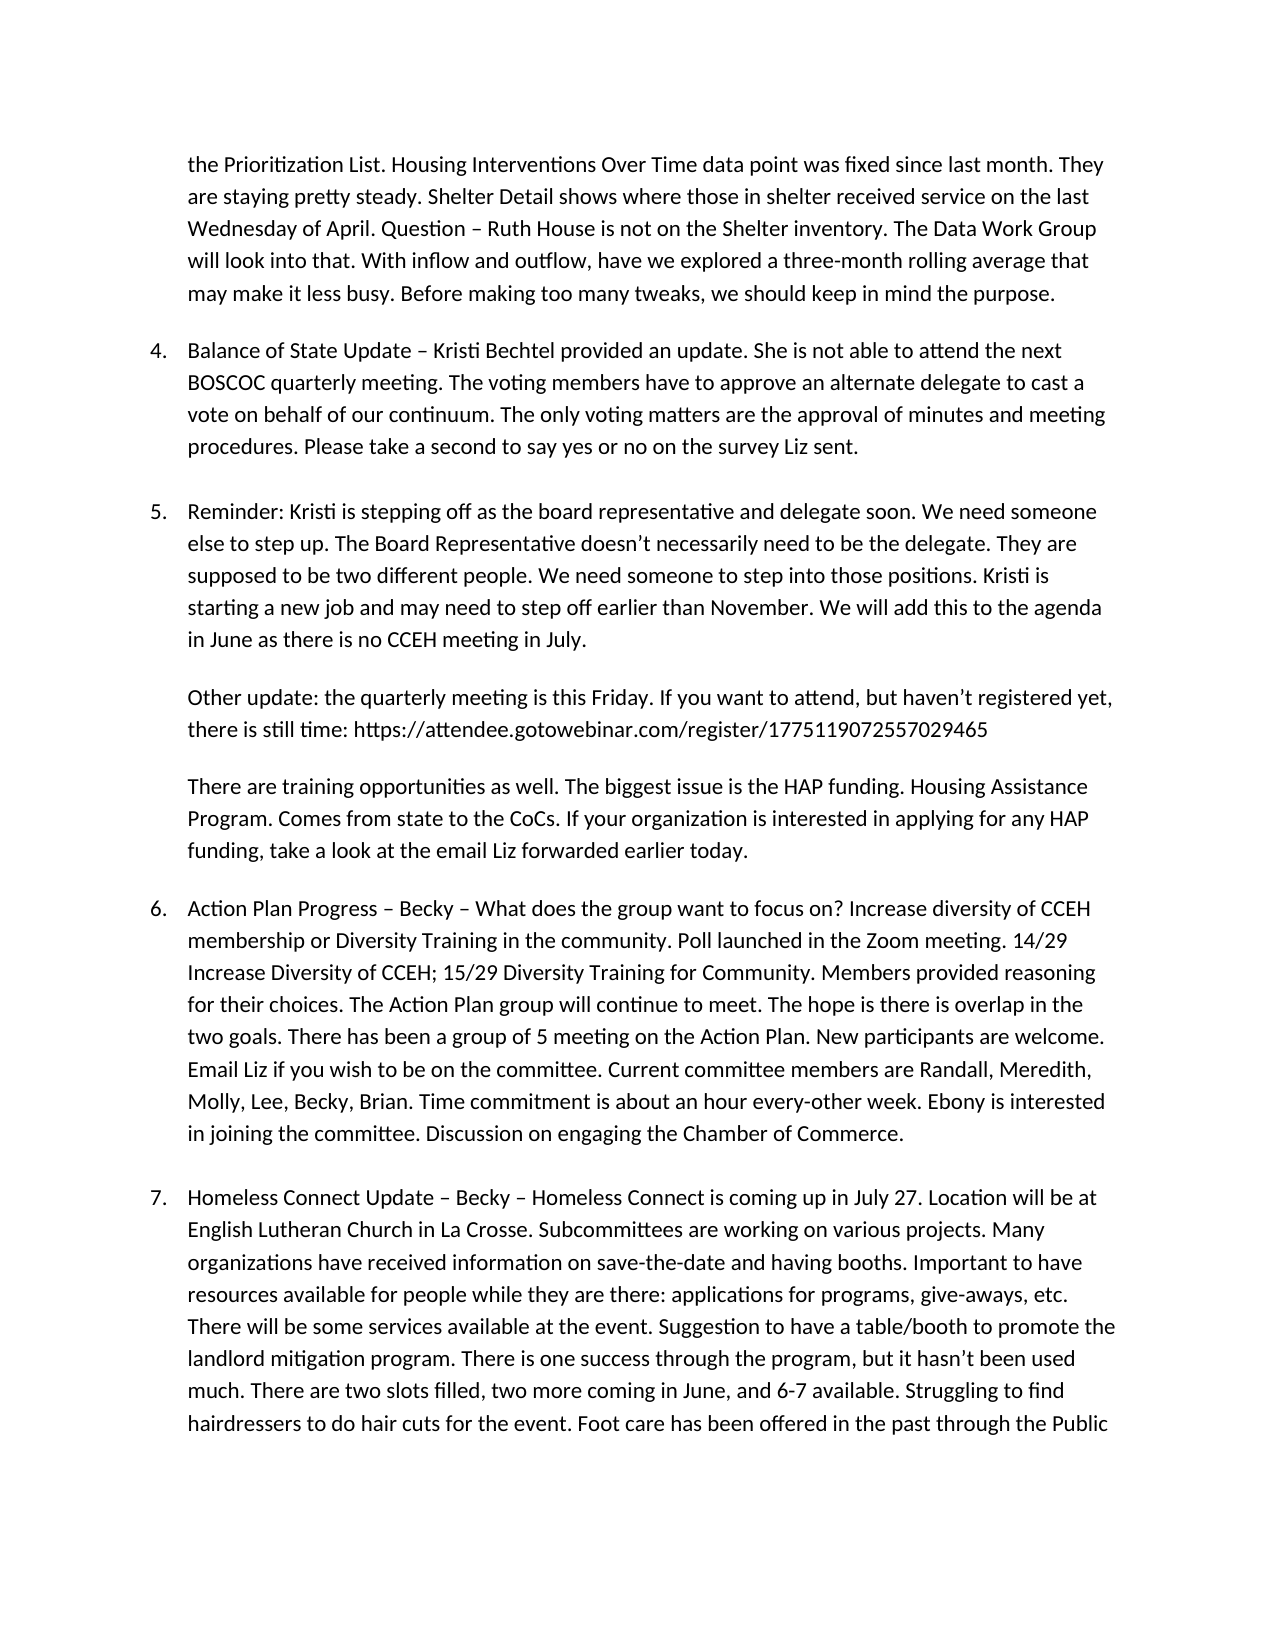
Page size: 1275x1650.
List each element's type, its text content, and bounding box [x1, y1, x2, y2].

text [187, 150, 1125, 307]
text There are training opportunities as well. The biggest issue is the HAP funding. Housing Assistance Program. Comes from state to the CoCs. If your organization is interested in applying for any HAP funding, take a look at the email Liz forwarded earlier today. [187, 772, 1125, 864]
list Balance of State Update – Kristi Bechtel provided an update. She is not able to attend the next BOSCOC quarterly meeting. The voting members have to approve an alternate delegate to cast a vote on behalf of our continuum. The only voting matters are the approval of minutes and meeting procedures. Please take a second to say yes or no on the survey Liz sent. [150, 336, 1125, 461]
list Reminder: Kristi is stepping off as the board representative and delegate soon. We need someone else to step up. The Board Representative doesn’t necessarily need to be the delegate. They are supposed to be two different people. We need someone to step into those positions. Kristi is starting a new job and may need to step off earlier than November. We will add this to the agenda in June as there is no CCEH meeting in July. [150, 497, 1125, 654]
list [150, 1183, 1125, 1437]
list Action Plan Progress – Becky – What does the group want to focus on? Increase diversity of CCEH membership or Diversity Training in the community. Poll launched in the Zoom meeting. 14/29 Increase Diversity of CCEH; 15/29 Diversity Training for Community. Members provided reasoning for their choices. The Action Plan group will continue to meet. The hope is there is overlap in the two goals. There has been a group of 5 meeting on the Action Plan. New participants are welcome. Email Liz if you wish to be on the committee. Current committee members are Randall, Meredith, Molly, Lee, Becky, Brian. Time commitment is about an hour every-other week. Ebony is interested in joining the committee. Discussion on engaging the Chamber of Commerce. [150, 894, 1125, 1147]
text Other update: the quarterly meeting is this Friday. If you want to attend, but haven’t registered yet, there is still time: https://attendee.gotowebinar.com/register/1775119072557029465 [187, 683, 1125, 743]
